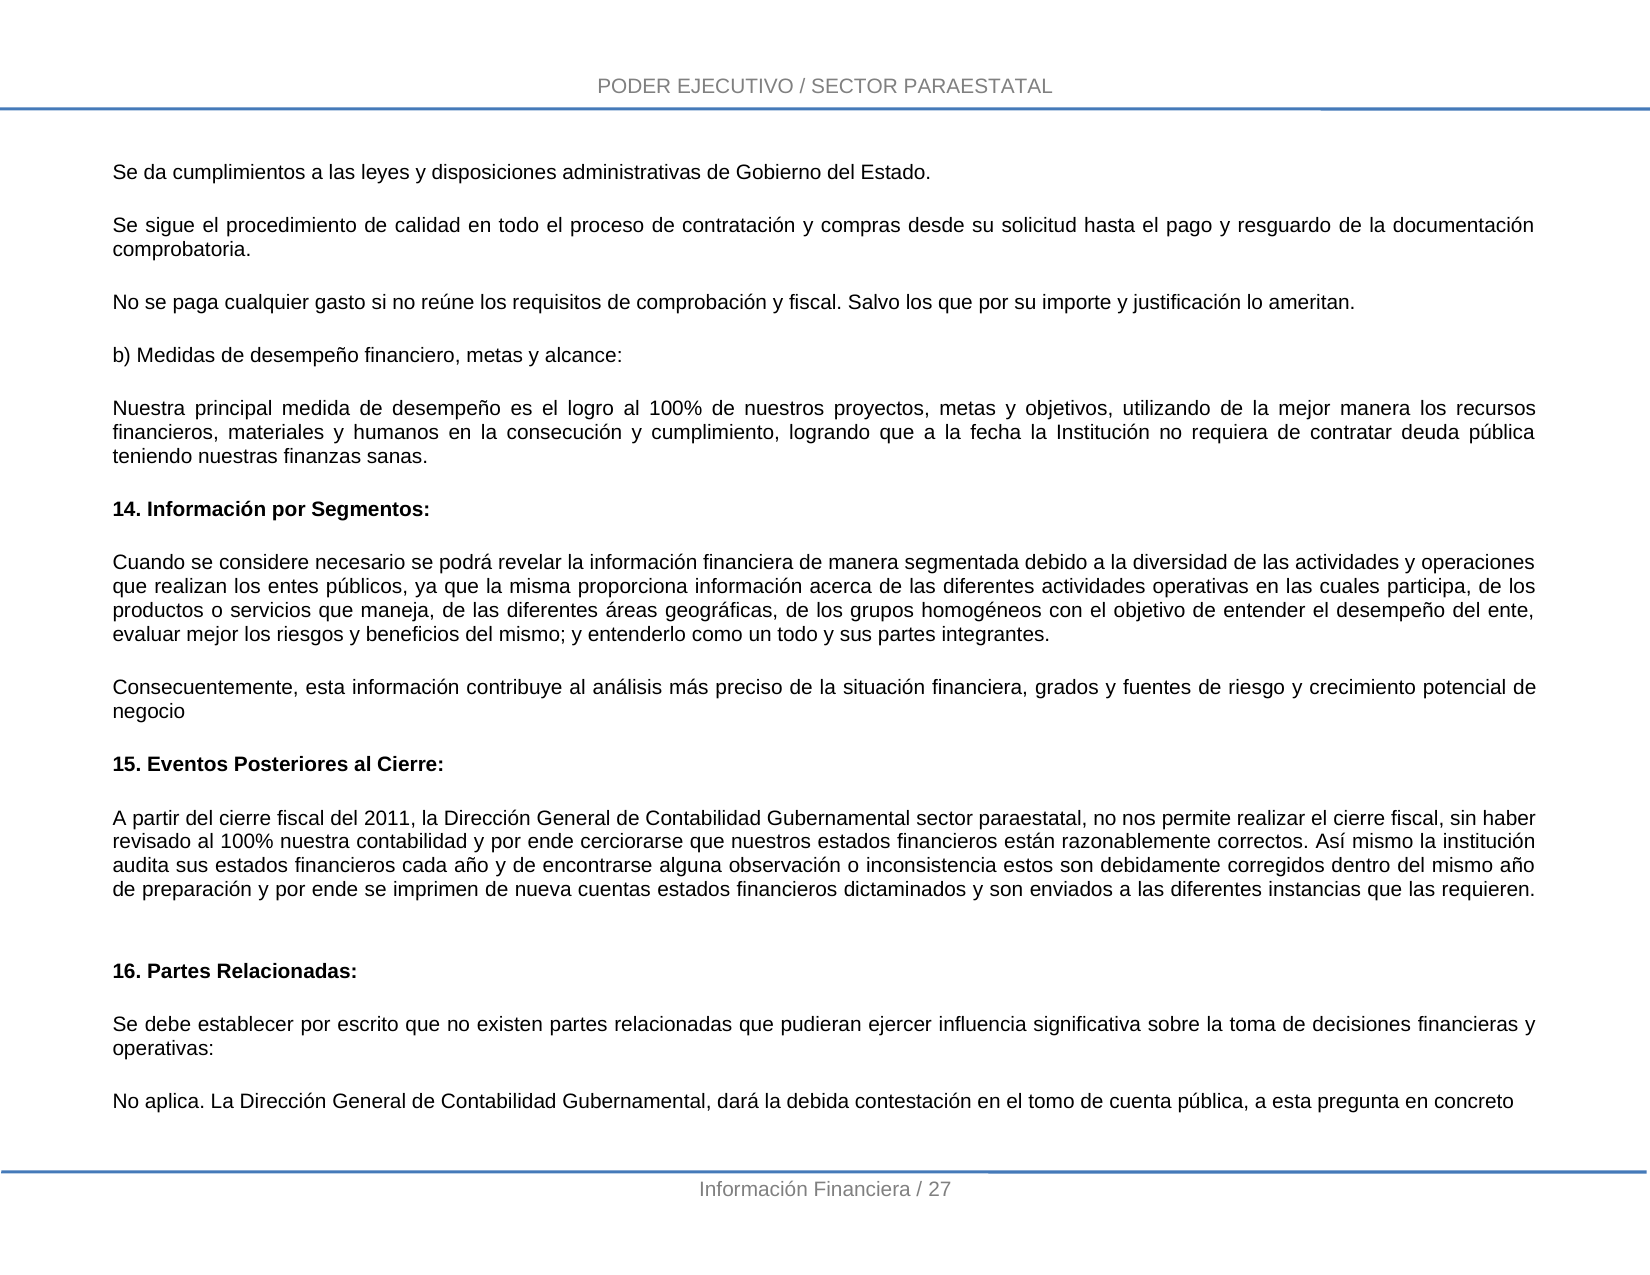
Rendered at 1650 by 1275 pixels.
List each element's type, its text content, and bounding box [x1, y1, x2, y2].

text No aplica. La Dirección General de Contabilidad Gubernamental, dará la debida contestación en el tomo de cuenta pública, a esta pregunta en concreto [112, 1089, 1538, 1113]
text 16. Partes Relacionadas: [112, 959, 1538, 983]
text Nuestra principal medida de desempeño es el logro al 100% de nuestros proyectos, metas y objetivos, utilizando de la mejor manera los recursos financieros, materiales y humanos en la consecución y cumplimiento, logrando que a la fecha la Institución no requiera de contratar deuda pública teniendo nuestras finanzas sanas. [112, 396, 1538, 468]
text Se debe establecer por escrito que no existen partes relacionadas que pudieran ejercer influencia significativa sobre la toma de decisiones financieras y operativas: [112, 1012, 1538, 1060]
text 15. Eventos Posteriores al Cierre: [112, 752, 1538, 776]
text Consecuentemente, esta información contribuye al análisis más preciso de la situación financiera, grados y fuentes de riesgo y crecimiento potencial de negocio [112, 675, 1538, 723]
text Se sigue el procedimiento de calidad en todo el proceso de contratación y compras desde su solicitud hasta el pago y resguardo de la documentación comprobatoria. [112, 213, 1538, 261]
text No se paga cualquier gasto si no reúne los requisitos de comprobación y fiscal. Salvo los que por su importe y justificación lo ameritan. [112, 290, 1538, 314]
text 14. Información por Segmentos: [112, 497, 1538, 521]
text Cuando se considere necesario se podrá revelar la información financiera de manera segmentada debido a la diversidad de las actividades y operaciones que realizan los entes públicos, ya que la misma proporciona información acerca de las diferentes actividades operativas en las cuales participa, de los productos o servicios que maneja, de las diferentes áreas geográficas, de los grupos homogéneos con el objetivo de entender el desempeño del ente, evaluar mejor los riesgos y beneficios del mismo; y entenderlo como un todo y sus partes integrantes. [112, 550, 1538, 646]
text Se da cumplimientos a las leyes y disposiciones administrativas de Gobierno del Estado. [112, 159, 1538, 183]
text A partir del cierre fiscal del 2011, la Dirección General de Contabilidad Gubernamental sector paraestatal, no nos permite realizar el cierre fiscal, sin haber revisado al 100% nuestra contabilidad y por ende cerciorarse que nuestros estados financieros están razonablemente correctos. Así mismo la institución audita sus estados financieros cada año y de encontrarse alguna observación o inconsistencia estos son debidamente corregidos dentro del mismo año de preparación y por ende se imprimen de nueva cuentas estados financieros dictaminados y son enviados a las diferentes instancias que las requieren. [112, 805, 1538, 930]
text b) Medidas de desempeño financiero, metas y alcance: [112, 343, 1538, 367]
